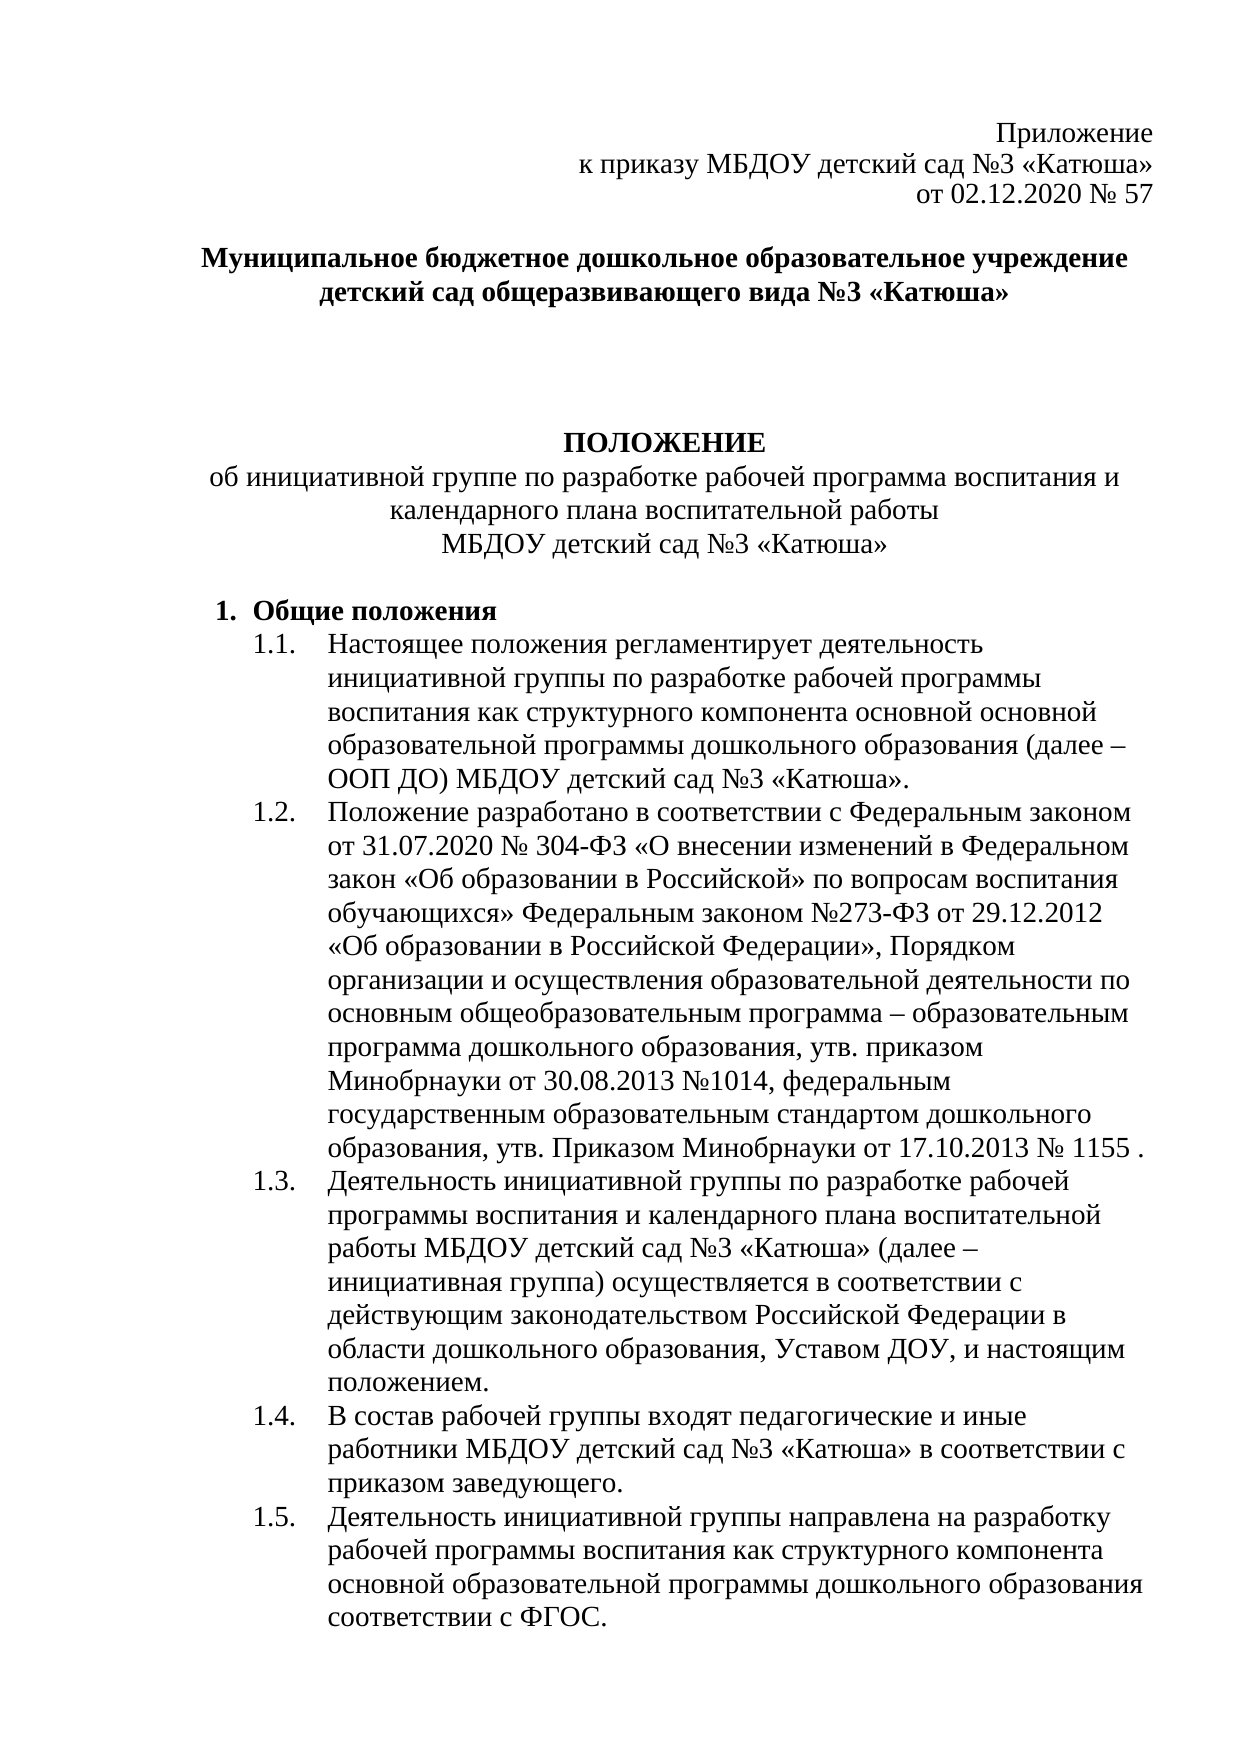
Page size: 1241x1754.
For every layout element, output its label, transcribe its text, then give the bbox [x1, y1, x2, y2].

list В состав рабочей группы входят педагогические и иные работники МБДОУ детский сад №3 «Катюша» в соответствии с приказом заведующего. [252, 1398, 1152, 1499]
text Приложение [252, 118, 1153, 149]
list Деятельность инициативной группы по разработке рабочей программы воспитания и календарного плана воспитательной работы МБДОУ детский сад №3 «Катюша» (далее – инициативная группа) осуществляется в соответствии с действующим законодательством Российской Федерации в области дошкольного образования, Уставом ДОУ, и настоящим положением. [252, 1163, 1152, 1398]
list Настоящее положения регламентирует деятельность инициативной группы по разработке рабочей программы воспитания как структурного компонента основной основной образовательной программы дошкольного образования (далее – ООП ДО) МБДОУ детский сад №3 «Катюша». [252, 627, 1152, 794]
text об инициативной группе по разработке рабочей программа воспитания и календарного плана воспитательной работы [177, 459, 1152, 526]
text от 02.12.2020 № 57 [252, 179, 1153, 210]
text к приказу МБДОУ детский сад №3 «Катюша» [252, 149, 1153, 179]
text детский сад общеразвивающего вида №3 «Катюша» [177, 274, 1152, 307]
list Деятельность инициативной группы направлена на разработку рабочей программы воспитания как структурного компонента основной образовательной программы дошкольного образования соответствии с ФГОС. [252, 1499, 1152, 1633]
list Общие положения [215, 593, 1152, 627]
list Положение разработано в соответствии с Федеральным законом от 31.07.2020 № 304-ФЗ «О внесении изменений в Федеральном закон «Об образовании в Российской» по вопросам воспитания обучающихся» Федеральным законом №273-ФЗ от 29.12.2012 «Об образовании в Российской Федерации», Порядком организации и осуществления образовательной деятельности по основным общеобразовательным программа – образовательным программа дошкольного образования, утв. приказом Минобрнауки от 30.08.2013 №1014, федеральным государственным образовательным стандартом дошкольного образования, утв. Приказом Минобрнауки от 17.10.2013 № 1155 . [252, 794, 1152, 1163]
text МБДОУ детский сад №3 «Катюша» [177, 526, 1152, 559]
text Муниципальное бюджетное дошкольное образовательное учреждение [177, 240, 1152, 274]
text ПОЛОЖЕНИЕ [177, 425, 1152, 459]
